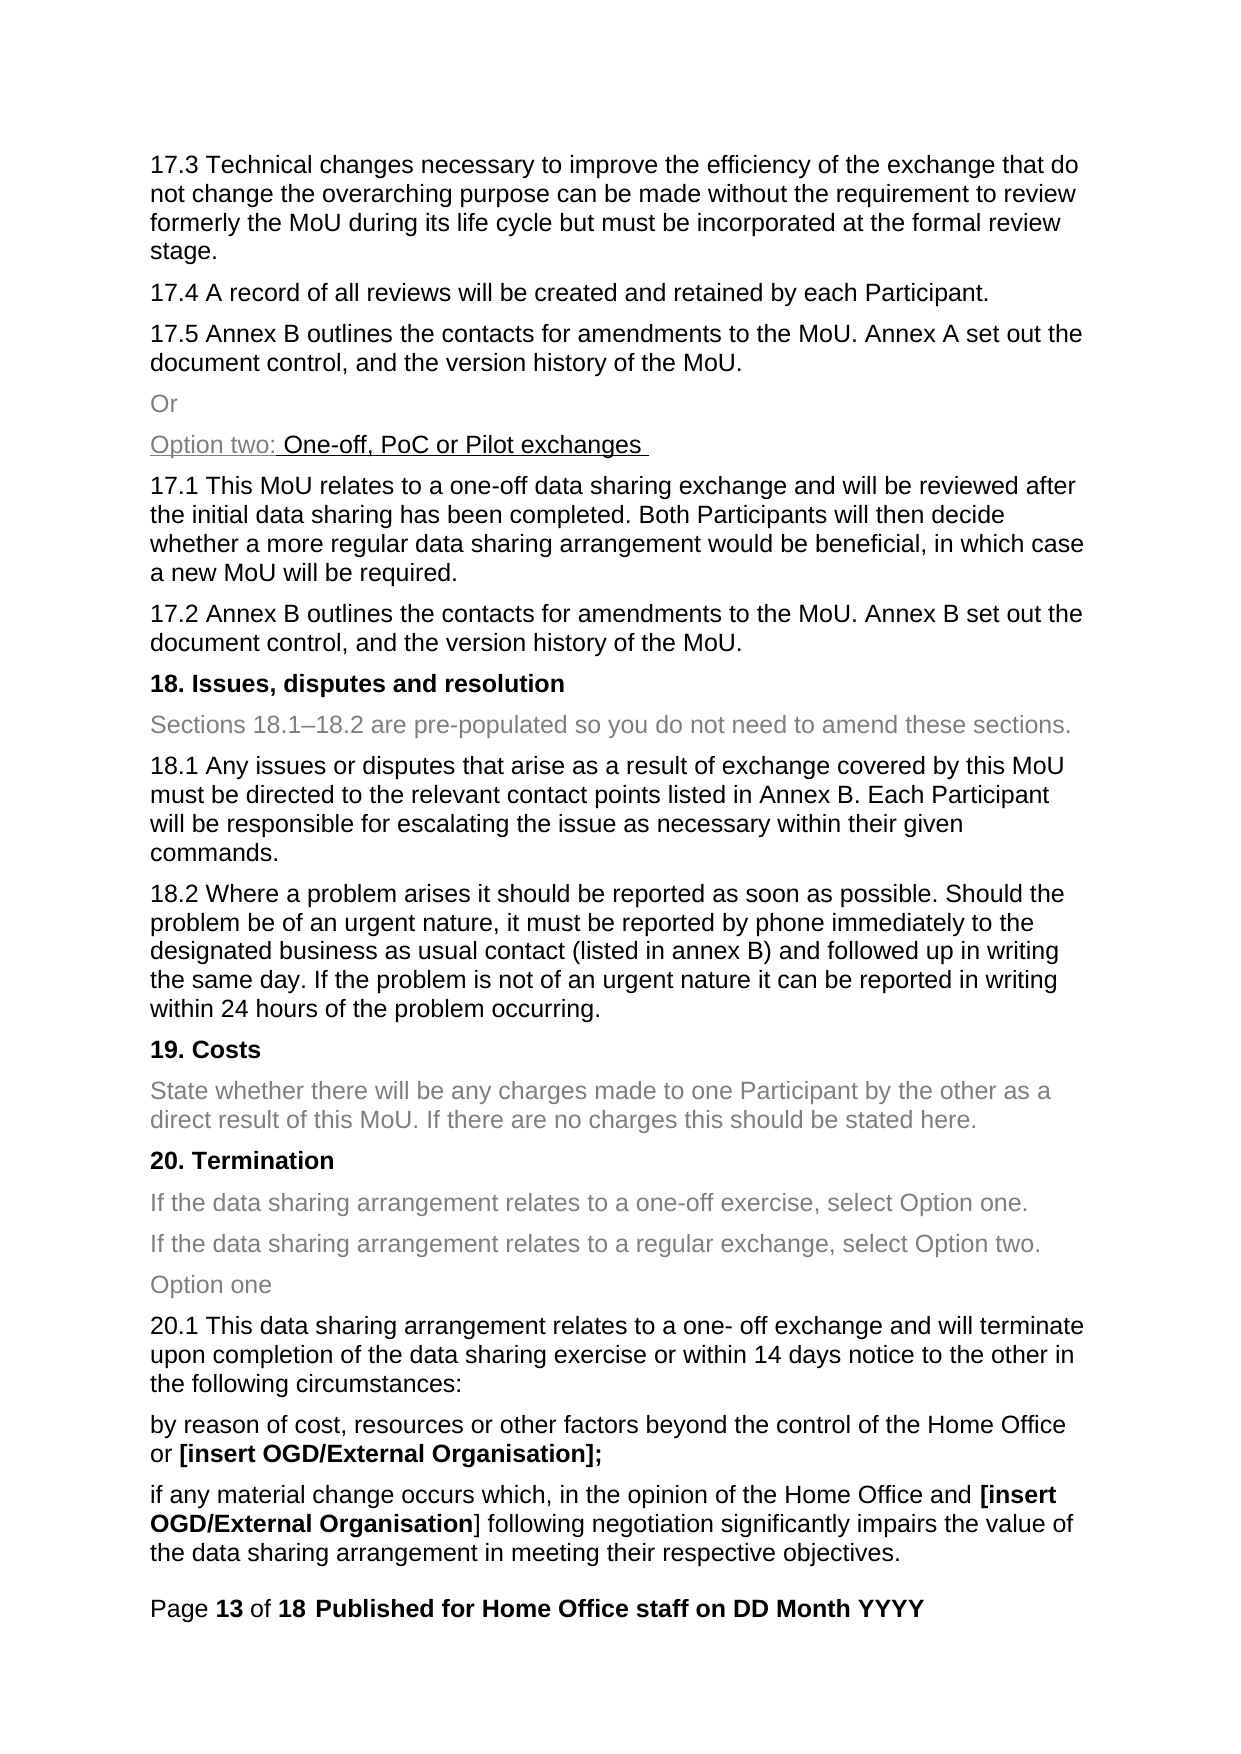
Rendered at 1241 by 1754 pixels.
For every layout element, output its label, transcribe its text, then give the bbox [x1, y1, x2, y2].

text If the data sharing arrangement relates to a regular exchange, select Option two. [150, 1229, 1090, 1257]
text 20.1 This data sharing arrangement relates to a one- off exchange and will terminate upon completion of the data sharing exercise or within 14 days notice to the other in the following circumstances: [150, 1311, 1090, 1397]
text 18.2 Where a problem arises it should be reported as soon as possible. Should the problem be of an urgent nature, it must be reported by phone immediately to the designated business as usual contact (listed in annex B) and followed up in writing the same day. If the problem is not of an urgent nature it can be reported in writing within 24 hours of the problem occurring. [150, 879, 1090, 1022]
text by reason of cost, resources or other factors beyond the control of the Home Office or [insert OGD/External Organisation]; [150, 1410, 1090, 1467]
text if any material change occurs which, in the opinion of the Home Office and [insert OGD/External Organisation] following negotiation significantly impairs the value of the data sharing arrangement in meeting their respective objectives. [150, 1480, 1090, 1566]
text If the data sharing arrangement relates to a one-off exercise, select Option one. [150, 1187, 1090, 1216]
text Option one [150, 1270, 1090, 1299]
text 17.5 Annex B outlines the contacts for amendments to the MoU. Annex A set out the document control, and the version history of the MoU. [150, 319, 1090, 376]
text 17.4 A record of all reviews will be created and retained by each Participant. [150, 277, 1090, 306]
text State whether there will be any charges made to one Participant by the other as a direct result of this MoU. If there are no charges this should be stated here. [150, 1076, 1090, 1134]
text 17.2 Annex B outlines the contacts for amendments to the MoU. Annex B set out the document control, and the version history of the MoU. [150, 599, 1090, 656]
text 18.1 Any issues or disputes that arise as a result of exchange covered by this MoU must be directed to the relevant contact points listed in Annex B. Each Participant will be responsible for escalating the issue as necessary within their given commands. [150, 751, 1090, 866]
text Option two: One-off, PoC or Pilot exchanges [150, 430, 1090, 459]
text Or [150, 389, 1090, 417]
text 17.3 Technical changes necessary to improve the efficiency of the exchange that do not change the overarching purpose can be made without the requirement to review formerly the MoU during its life cycle but must be incorporated at the formal review stage. [150, 150, 1090, 265]
text 17.1 This MoU relates to a one-off data sharing exchange and will be reviewed after the initial data sharing has been completed. Both Participants will then decide whether a more regular data sharing arrangement would be beneficial, in which case a new MoU will be required. [150, 471, 1090, 586]
text 19. Costs [150, 1035, 1090, 1064]
text Sections 18.1–18.2 are pre-populated so you do not need to amend these sections. [150, 710, 1090, 739]
text 20. Termination [150, 1146, 1090, 1175]
text 18. Issues, disputes and resolution [150, 669, 1090, 697]
